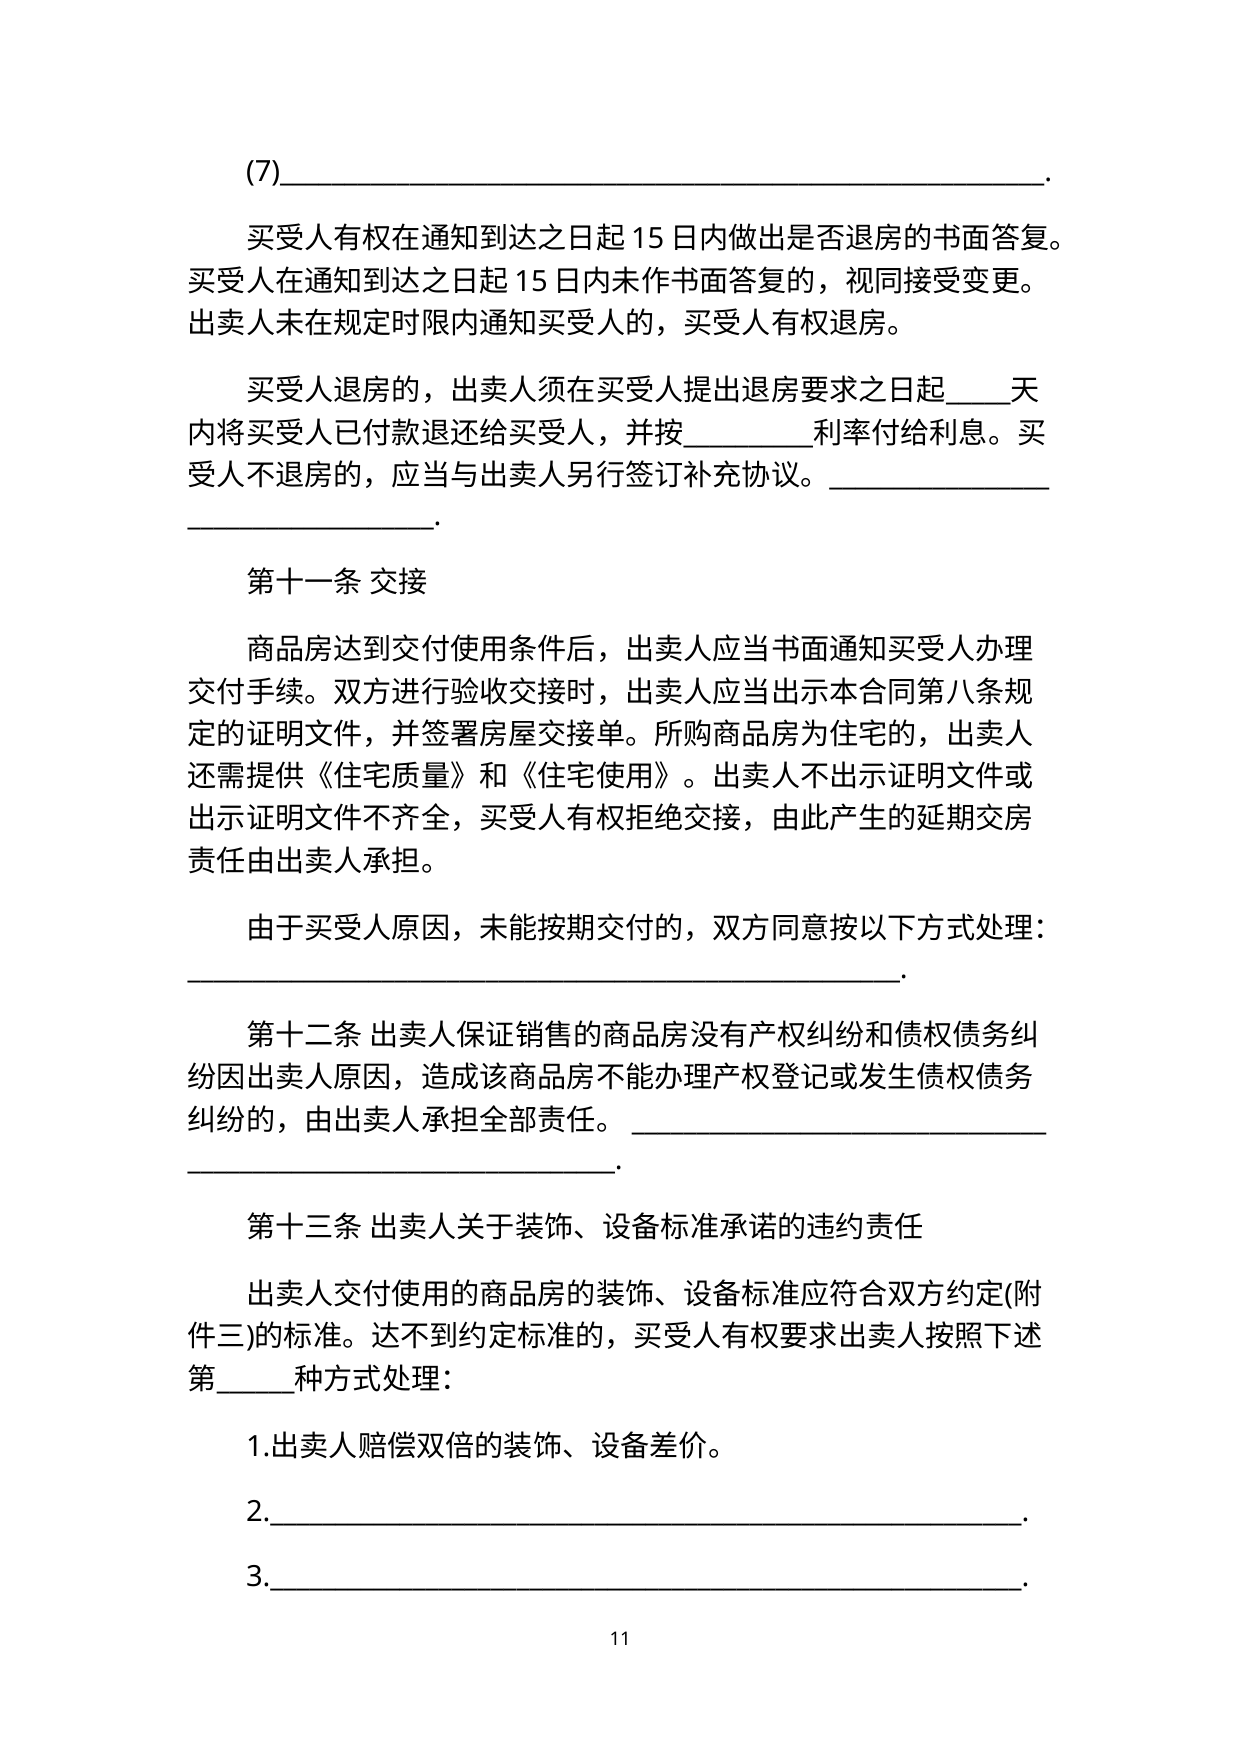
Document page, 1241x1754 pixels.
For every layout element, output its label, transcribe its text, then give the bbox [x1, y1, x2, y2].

text 2.__________________________________________________________. [187, 1490, 1053, 1530]
text 3.__________________________________________________________. [187, 1555, 1053, 1594]
text 1.出卖人赔偿双倍的装饰、设备差价。 [187, 1423, 1053, 1465]
text 买受人退房的，出卖人须在买受人提出退房要求之日起_____天内将买受人已付款退还给买受人，并按__________利率付给利息。买受人不退房的，应当与出卖人另行签订补充协议。____________________________________. [187, 367, 1053, 534]
text 出卖人交付使用的商品房的装饰、设备标准应符合双方约定(附件三)的标准。达不到约定标准的，买受人有权要求出卖人按照下述第______种方式处理： [187, 1271, 1053, 1398]
text (7)___________________________________________________________. [187, 150, 1053, 190]
text 第十一条 交接 [187, 559, 1053, 601]
text 第十二条 出卖人保证销售的商品房没有产权纠纷和债权债务纠纷因出卖人原因，造成该商品房不能办理产权登记或发生债权债务纠纷的，由出卖人承担全部责任。 _________________________________________________________________. [187, 1012, 1053, 1178]
text 买受人有权在通知到达之日起15日内做出是否退房的书面答复。买受人在通知到达之日起15日内未作书面答复的，视同接受变更。出卖人未在规定时限内通知买受人的，买受人有权退房。 [187, 215, 1053, 342]
text 第十三条 出卖人关于装饰、设备标准承诺的违约责任 [187, 1203, 1053, 1246]
text 商品房达到交付使用条件后，出卖人应当书面通知买受人办理交付手续。双方进行验收交接时，出卖人应当出示本合同第八条规定的证明文件，并签署房屋交接单。所购商品房为住宅的，出卖人还需提供《住宅质量》和《住宅使用》。出卖人不出示证明文件或出示证明文件不齐全，买受人有权拒绝交接，由此产生的延期交房责任由出卖人承担。 [187, 626, 1053, 880]
text 由于买受人原因，未能按期交付的，双方同意按以下方式处理：_______________________________________________________. [187, 905, 1053, 987]
